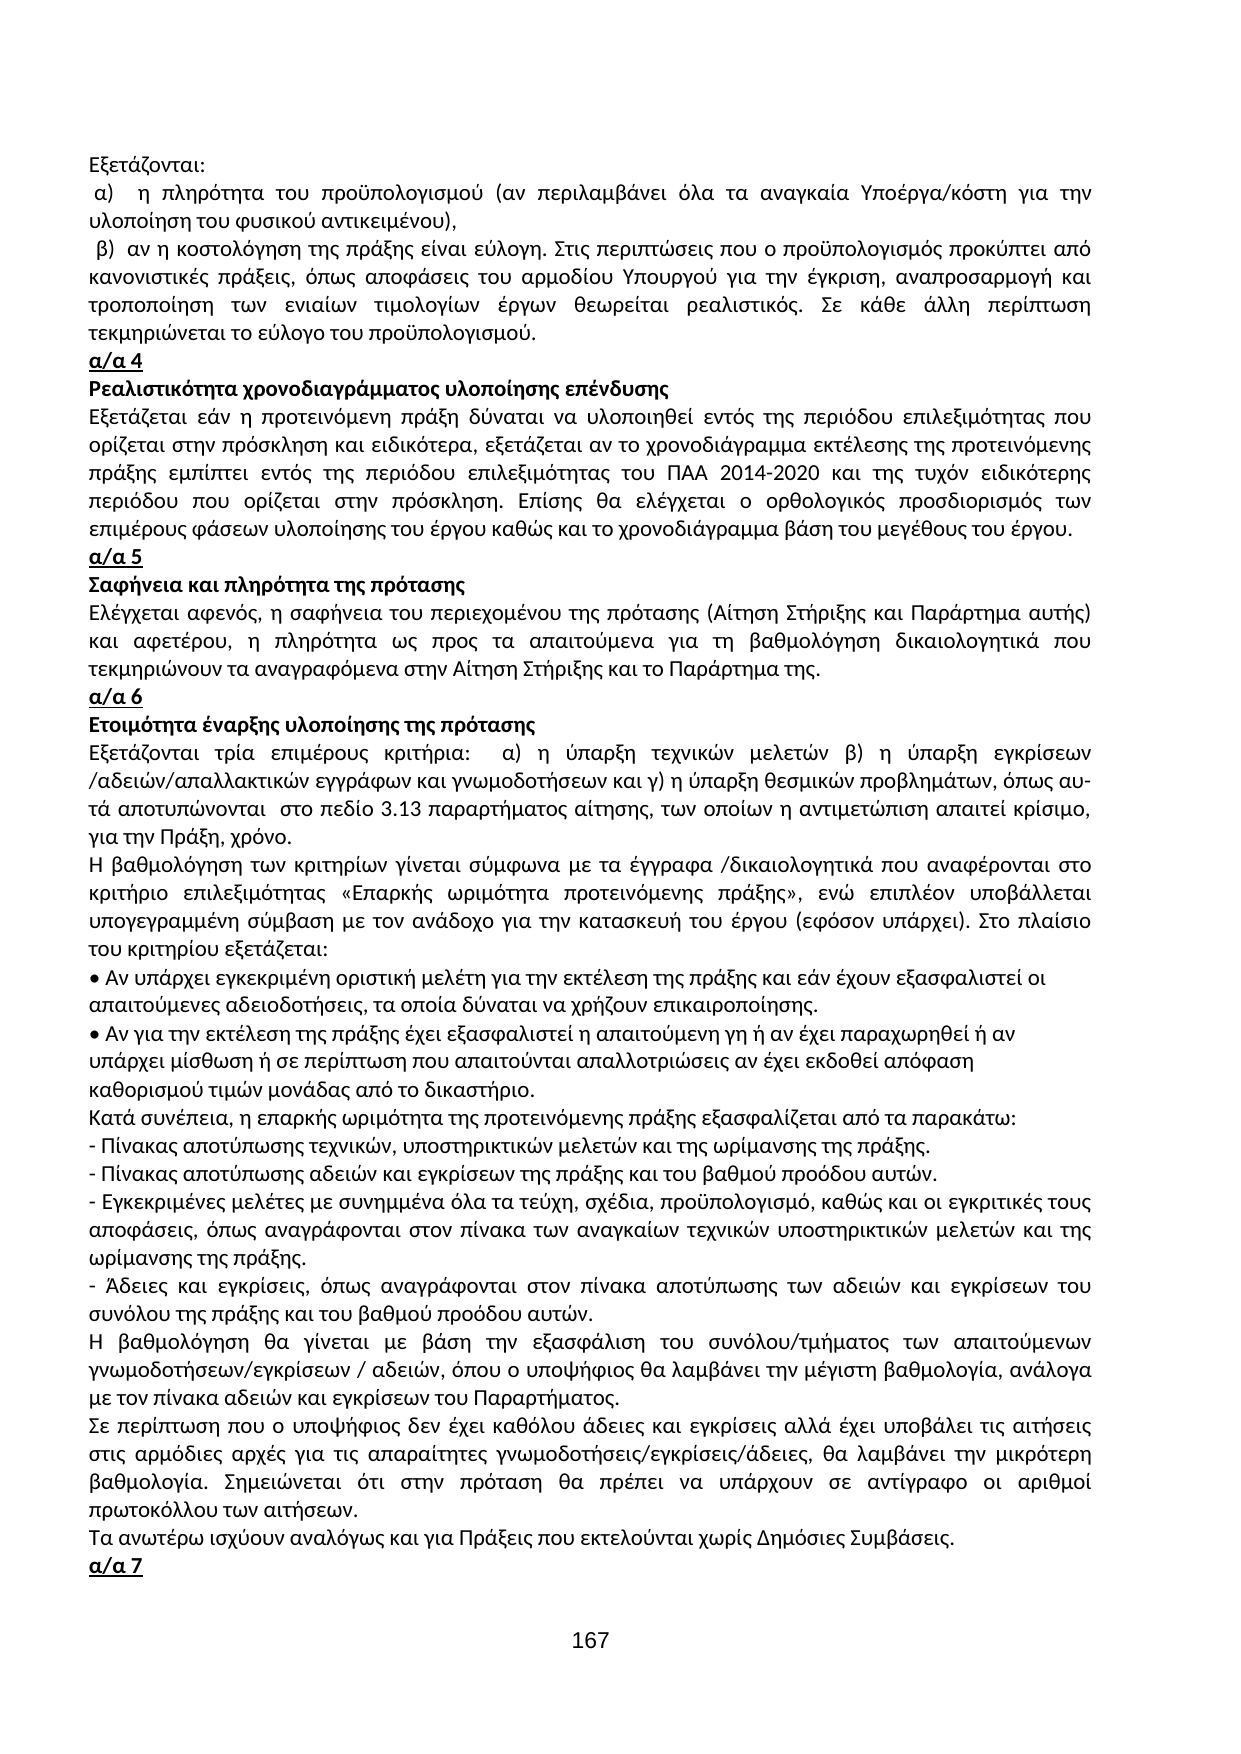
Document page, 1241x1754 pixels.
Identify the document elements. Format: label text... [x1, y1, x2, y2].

text Εξετάζονται: [89, 150, 1092, 178]
text α/α 4 [89, 346, 1092, 374]
text Τα ανωτέρω ισχύουν αναλόγως και για Πράξεις που εκτελούνται χωρίς Δημόσιες Συμβάσεις. [89, 1523, 1092, 1551]
text Σε περίπτωση που ο υποψήφιος δεν έχει καθόλου άδειες και εγκρίσεις αλλά έχει υποβάλει τις αιτήσεις στις αρμόδιες αρχές για τις απαραίτητες γνωμοδοτήσεις/εγκρίσεις/άδειες, θα λαμβάνει την μικρότερη βαθμολογία. Σημειώνεται ότι στην πρόταση θα πρέπει να υπάρχουν σε αντίγραφο οι αριθμοί πρωτοκόλλου των αιτήσεων. [89, 1411, 1092, 1523]
text Κατά συνέπεια, η επαρκής ωριμότητα της προτεινόμενης πράξης εξασφαλίζεται από τα παρακάτω: [89, 1103, 1092, 1131]
text - Πίνακας αποτύπωσης αδειών και εγκρίσεων της πράξης και του βαθμού προόδου αυτών. [89, 1159, 1092, 1187]
text • Αν υπάρχει εγκεκριμένη οριστική μελέτη για την εκτέλεση της πράξης και εάν έχουν εξασφαλιστεί οι απαιτούμενες αδειοδοτήσεις, τα οποία δύναται να χρήζουν επικαιροποίησης. [89, 963, 1092, 1019]
text • Αν για την εκτέλεση της πράξης έχει εξασφαλιστεί η απαιτούμενη γη ή αν έχει παραχωρηθεί ή αν υπάρχει μίσθωση ή σε περίπτωση που απαιτούνται απαλλοτριώσεις αν έχει εκδοθεί απόφαση καθορισμού τιμών μονάδας από το δικαστήριο. [89, 1019, 1092, 1103]
text Ελέγχεται αφενός, η σαφήνεια του περιεχομένου της πρότασης (Αίτηση Στήριξης και Παράρτημα αυτής) και αφετέρου, η πληρότητα ως προς τα απαιτούμενα για τη βαθμολόγηση δικαιολογητικά που τεκμηριώνουν τα αναγραφόμενα στην Αίτηση Στήριξης και το Παράρτημα της. [89, 598, 1092, 682]
text α/α 6 [89, 682, 1092, 710]
text - Πίνακας αποτύπωσης τεχνικών, υποστηρικτικών μελετών και της ωρίμανσης της πράξης. [89, 1131, 1092, 1159]
text α/α 5 [89, 542, 1092, 570]
text Ετοιμότητα έναρξης υλοποίησης της πρότασης [89, 710, 1092, 738]
text α) η πληρότητα του προϋπολογισμού (αν περιλαμβάνει όλα τα αναγκαία Υποέργα/κόστη για την υλοποίηση του φυσικού αντικειμένου), [89, 178, 1092, 234]
text - Εγκεκριμένες μελέτες με συνημμένα όλα τα τεύχη, σχέδια, προϋπολογισμό, καθώς και οι εγκριτικές τους αποφάσεις, όπως αναγράφονται στον πίνακα των αναγκαίων τεχνικών υποστηρικτικών μελετών και της ωρίμανσης της πράξης. [89, 1187, 1092, 1271]
text α/α 7 [89, 1551, 1092, 1579]
text Η βαθμολόγηση θα γίνεται με βάση την εξασφάλιση του συνόλου/τμήματος των απαιτούμενων γνωμοδοτήσεων/εγκρίσεων / αδειών, όπου ο υποψήφιος θα λαμβάνει την μέγιστη βαθμολογία, ανάλογα με τον πίνακα αδειών και εγκρίσεων του Παραρτήματος. [89, 1327, 1092, 1411]
text Eξετάζεται εάν η προτεινόμενη πράξη δύναται να υλοποιηθεί εντός της περιόδου επιλεξιμότητας που ορίζεται στην πρόσκληση και ειδικότερα, εξετάζεται αν το χρονοδιάγραμμα εκτέλεσης της προτεινόμενης πράξης εμπίπτει εντός της περιόδου επιλεξιμότητας του ΠΑΑ 2014-2020 και της τυχόν ειδικότερης περιόδου που ορίζεται στην πρόσκληση. Επίσης θα ελέγχεται ο ορθολογικός προσδιορισμός των επιμέρους φάσεων υλοποίησης του έργου καθώς και το χρονοδιάγραμμα βάση του μεγέθους του έργου. [89, 402, 1092, 542]
text Σαφήνεια και πληρότητα της πρότασης [89, 570, 1092, 598]
text Ρεαλιστικότητα χρονοδιαγράμματος υλοποίησης επένδυσης [89, 374, 1092, 402]
text Εξετάζονται τρία επιμέρους κριτήρια: α) η ύπαρξη τεχνικών μελετών β) η ύπαρξη εγκρίσεων /αδειών/απαλλακτικών εγγράφων και γνωμοδοτήσεων και γ) η ύπαρξη θεσμικών προβλημάτων, όπως αυ-τά αποτυπώνονται στο πεδίο 3.13 παραρτήματος αίτησης, των οποίων η αντιμετώπιση απαιτεί κρίσιμο, για την Πράξη, χρόνο. [89, 738, 1092, 851]
text Η βαθμολόγηση των κριτηρίων γίνεται σύμφωνα με τα έγγραφα /δικαιολογητικά που αναφέρονται στο κριτήριο επιλεξιμότητας «Επαρκής ωριμότητα προτεινόμενης πράξης», ενώ επιπλέον υποβάλλεται υπογεγραμμένη σύμβαση με τον ανάδοχο για την κατασκευή του έργου (εφόσον υπάρχει). Στο πλαίσιο του κριτηρίου εξετάζεται: [89, 851, 1092, 963]
text β) αν η κοστολόγηση της πράξης είναι εύλογη. Στις περιπτώσεις που ο προϋπολογισμός προκύπτει από κανονιστικές πράξεις, όπως αποφάσεις του αρμοδίου Υπουργού για την έγκριση, αναπροσαρμογή και τροποποίηση των ενιαίων τιμολογίων έργων θεωρείται ρεαλιστικός. Σε κάθε άλλη περίπτωση τεκμηριώνεται το εύλογο του προϋπολογισμού. [89, 234, 1092, 346]
text - Άδειες και εγκρίσεις, όπως αναγράφονται στον πίνακα αποτύπωσης των αδειών και εγκρίσεων του συνόλου της πράξης και του βαθμού προόδου αυτών. [89, 1271, 1092, 1327]
